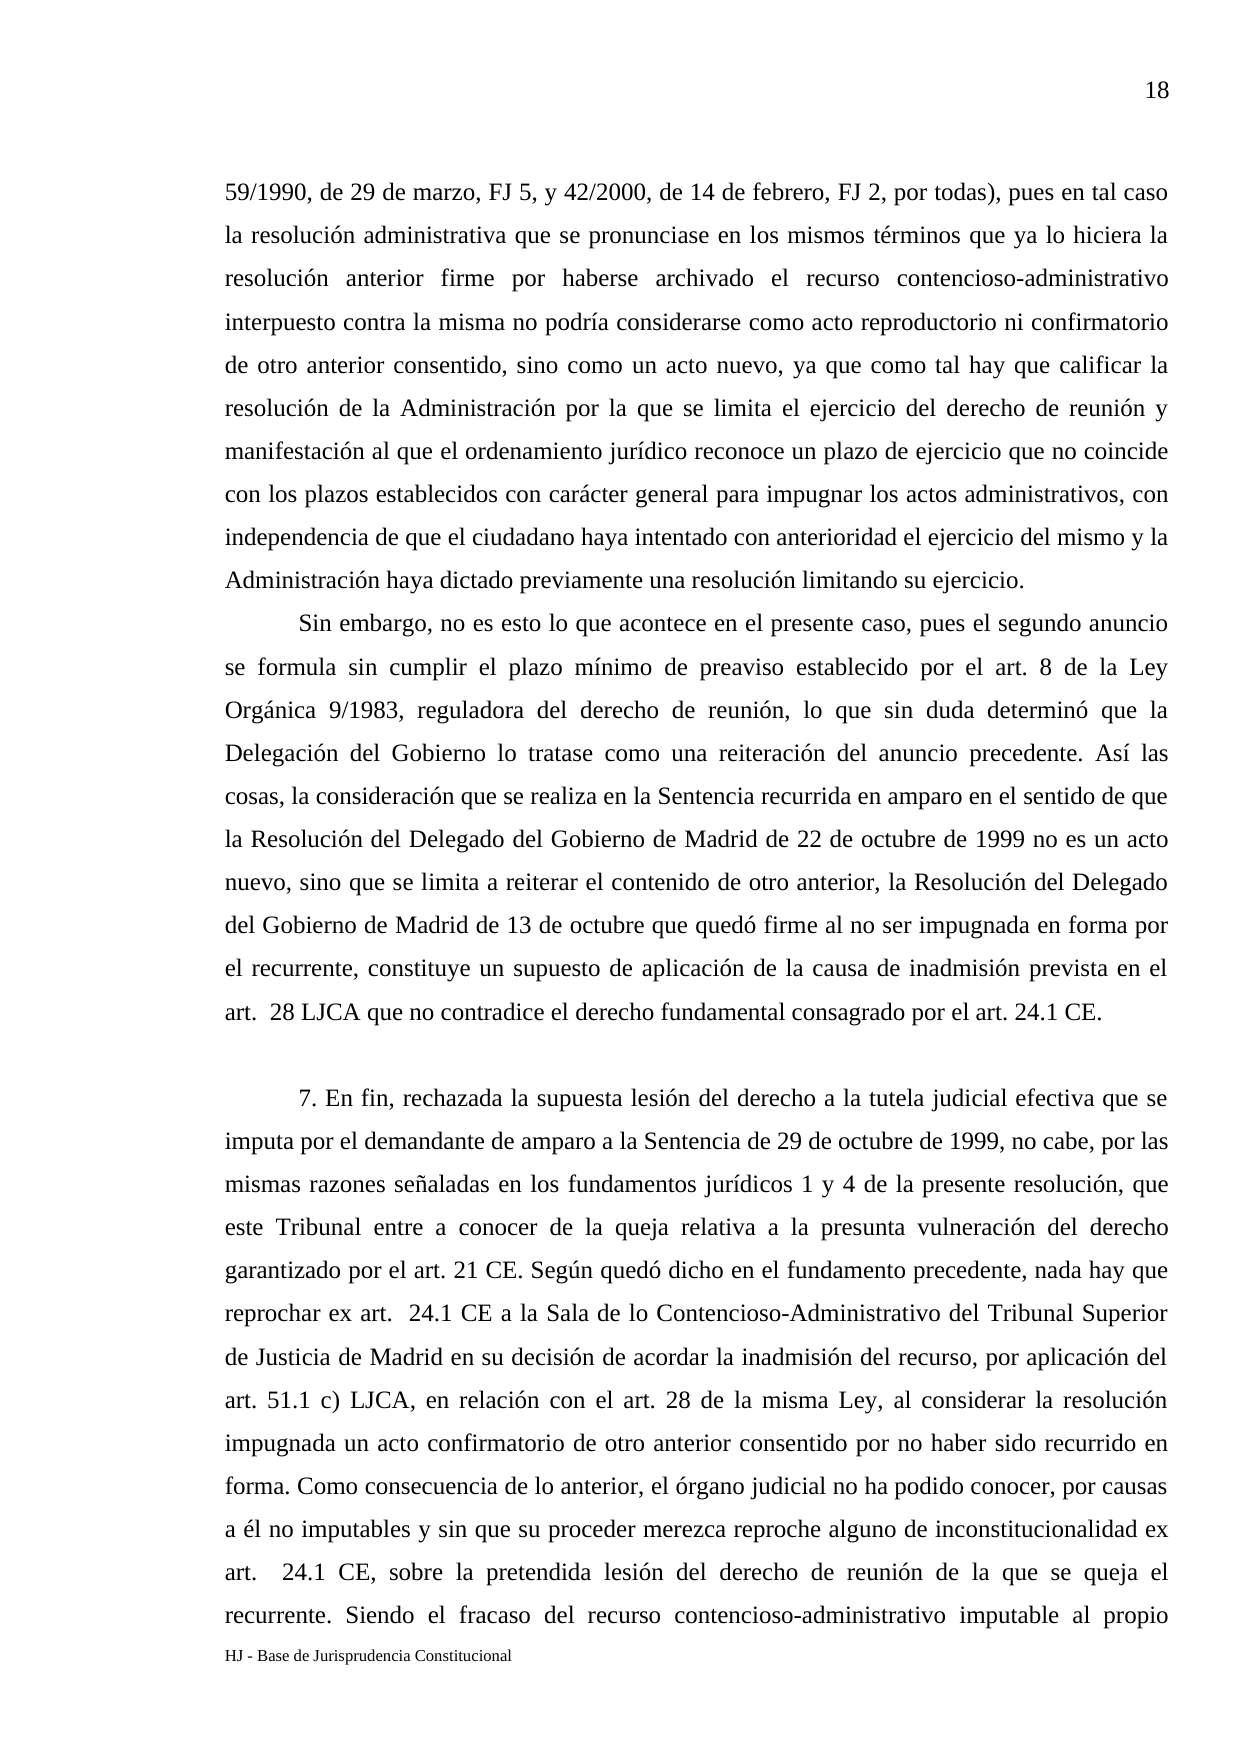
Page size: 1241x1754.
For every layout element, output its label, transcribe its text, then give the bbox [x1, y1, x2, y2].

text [224, 1083, 1169, 1629]
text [224, 177, 1169, 594]
text Sin embargo, no es esto lo que acontece en el presente caso, pues el segundo anuncio se formula sin cumplir el plazo mínimo de preaviso establecido por el art. 8 de la Ley Orgánica 9/1983, reguladora del derecho de reunión, lo que sin duda determinó que la Delegación del Gobierno lo tratase como una reiteración del anuncio precedente. Así las cosas, la consideración que se realiza en la Sentencia recurrida en amparo en el sentido de que la Resolución del Delegado del Gobierno de Madrid de 22 de octubre de 1999 no es un acto nuevo, sino que se limita a reiterar el contenido de otro anterior, la Resolución del Delegado del Gobierno de Madrid de 13 de octubre que quedó firme al no ser impugnada en forma por el recurrente, constituye un supuesto de aplicación de la causa de inadmisión prevista en el art. 28 LJCA que no contradice el derecho fundamental consagrado por el art. 24.1 CE. [224, 608, 1169, 1025]
